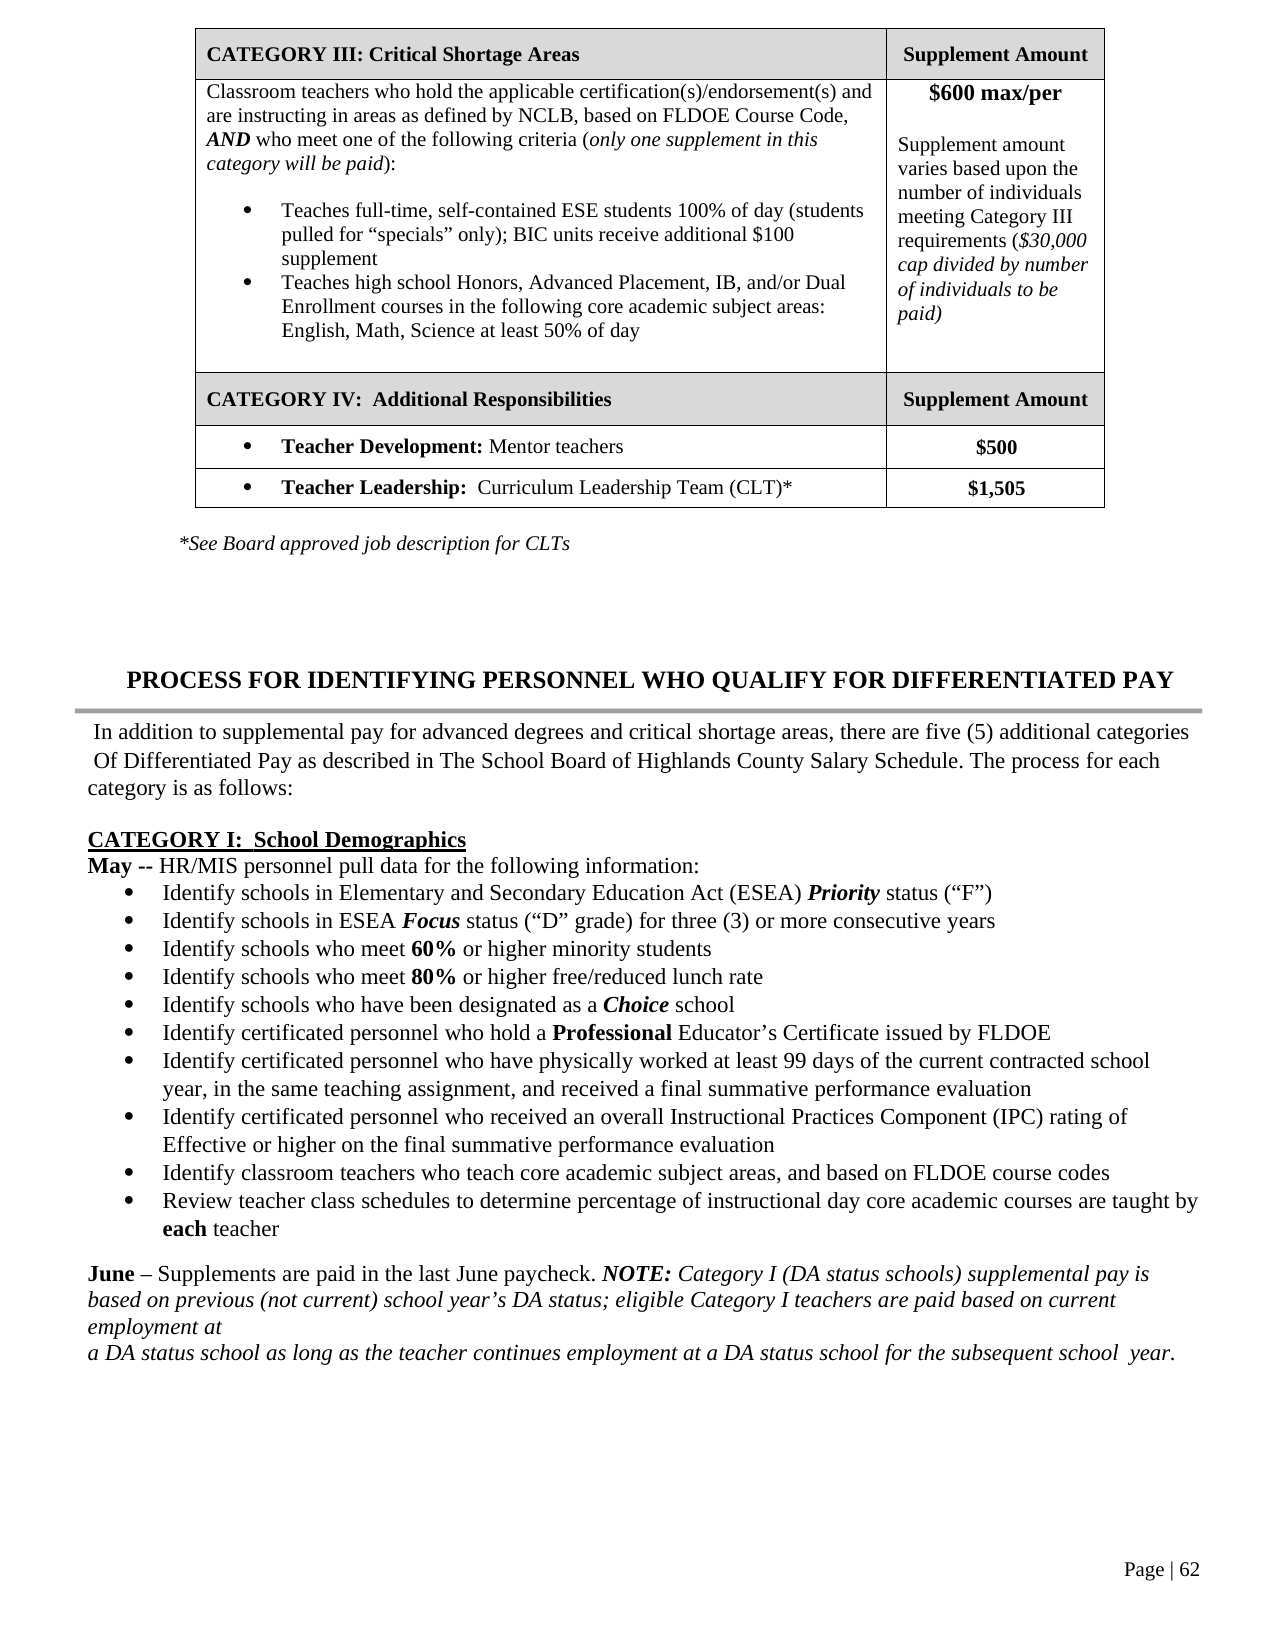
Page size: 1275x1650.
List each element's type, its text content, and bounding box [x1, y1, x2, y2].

text Effective or higher on the final summative performance evaluation [162, 1131, 1212, 1157]
text  Identify schools who meet 80% or higher free/reduced lunch rate [125, 963, 1212, 990]
text  Identify schools who have been designated as a Choice school [125, 991, 1212, 1018]
table_cell  Teacher Leadership: Curriculum Leadership Team (CLT)* [196, 469, 886, 507]
text PROCESS FOR IDENTIFYING PERSONNEL WHO QUALIFY FOR DIFFERENTIATED PAY [126, 665, 1212, 693]
text  Identify schools in ESEA Focus status (“D” grade) for three (3) or more consecutive years [125, 907, 1212, 933]
text each teacher [162, 1216, 1212, 1242]
text May -- HR/MIS personnel pull data for the following information: [75, 853, 1212, 879]
text CATEGORY I: School Demographics [87, 826, 1212, 853]
table_cell $500 [887, 426, 1104, 468]
text  Identify classroom teachers who teach core academic subject areas, and based on FLDOE course codes [125, 1159, 1212, 1186]
text  Identify certificated personnel who received an overall Instructional Practices Component (IPC) rating of [125, 1103, 1212, 1129]
table_header Supplement Amount [887, 29, 1104, 79]
text In addition to supplemental pay for advanced degrees and critical shortage areas, there are five (5) additional categories [87, 718, 1212, 744]
table_cell $600 max/per Supplement amount varies based upon the number of individuals meeting Category III requirements ($30,000 cap divided by number of individuals to be paid) [887, 80, 1104, 372]
table_cell Supplement Amount [887, 373, 1104, 425]
text a DA status school as long as the teacher continues employment at a DA status school for the subsequent school year. [87, 1339, 1212, 1365]
text  Identify schools in Elementary and Secondary Education Act (ESEA) Priority status (“F”) [125, 879, 1212, 905]
text *See Board approved job description for CLTs [178, 531, 1212, 555]
text Of Differentiated Pay as described in The School Board of Highlands County Salary Schedule. The process for each category is as follows: [87, 747, 1212, 800]
text June – Supplements are paid in the last June paycheck. NOTE: Category I (DA status schools) supplemental pay is based on previous (not current) school year’s DA status; eligible Category I teachers are paid based on current employment at [87, 1260, 1201, 1339]
text  Review teacher class schedules to determine percentage of instructional day core academic courses are taught by [125, 1187, 1212, 1214]
text  Identify schools who meet 60% or higher minority students [125, 935, 1212, 962]
table_cell $1,505 [887, 469, 1104, 507]
table_cell  Teacher Development: Mentor teachers [196, 426, 886, 468]
table_cell Classroom teachers who hold the applicable certification(s)/endorsement(s) and are instructing in areas as defined by NCLB, based on FLDOE Course Code, AND who meet one of the following criteria (only one supplement in this category will be paid):  Teaches full-time, self-contained ESE students 100% of day (students pulled for “specials” only); BIC units receive additional $100 supplement  Teaches high school Honors, Advanced Placement, IB, and/or Dual Enrollment courses in the following core academic subject areas: English, Math, Science at least 50% of day [196, 80, 886, 372]
table_cell CATEGORY IV: Additional Responsibilities [196, 373, 886, 425]
text  Identify certificated personnel who hold a Professional Educator’s Certificate issued by FLDOE [125, 1019, 1212, 1046]
text  Identify certificated personnel who have physically worked at least 99 days of the current contracted school year, in the same teaching assignment, and received a final summative performance evaluation [125, 1047, 1194, 1101]
table_header CATEGORY III: Critical Shortage Areas [196, 29, 886, 79]
